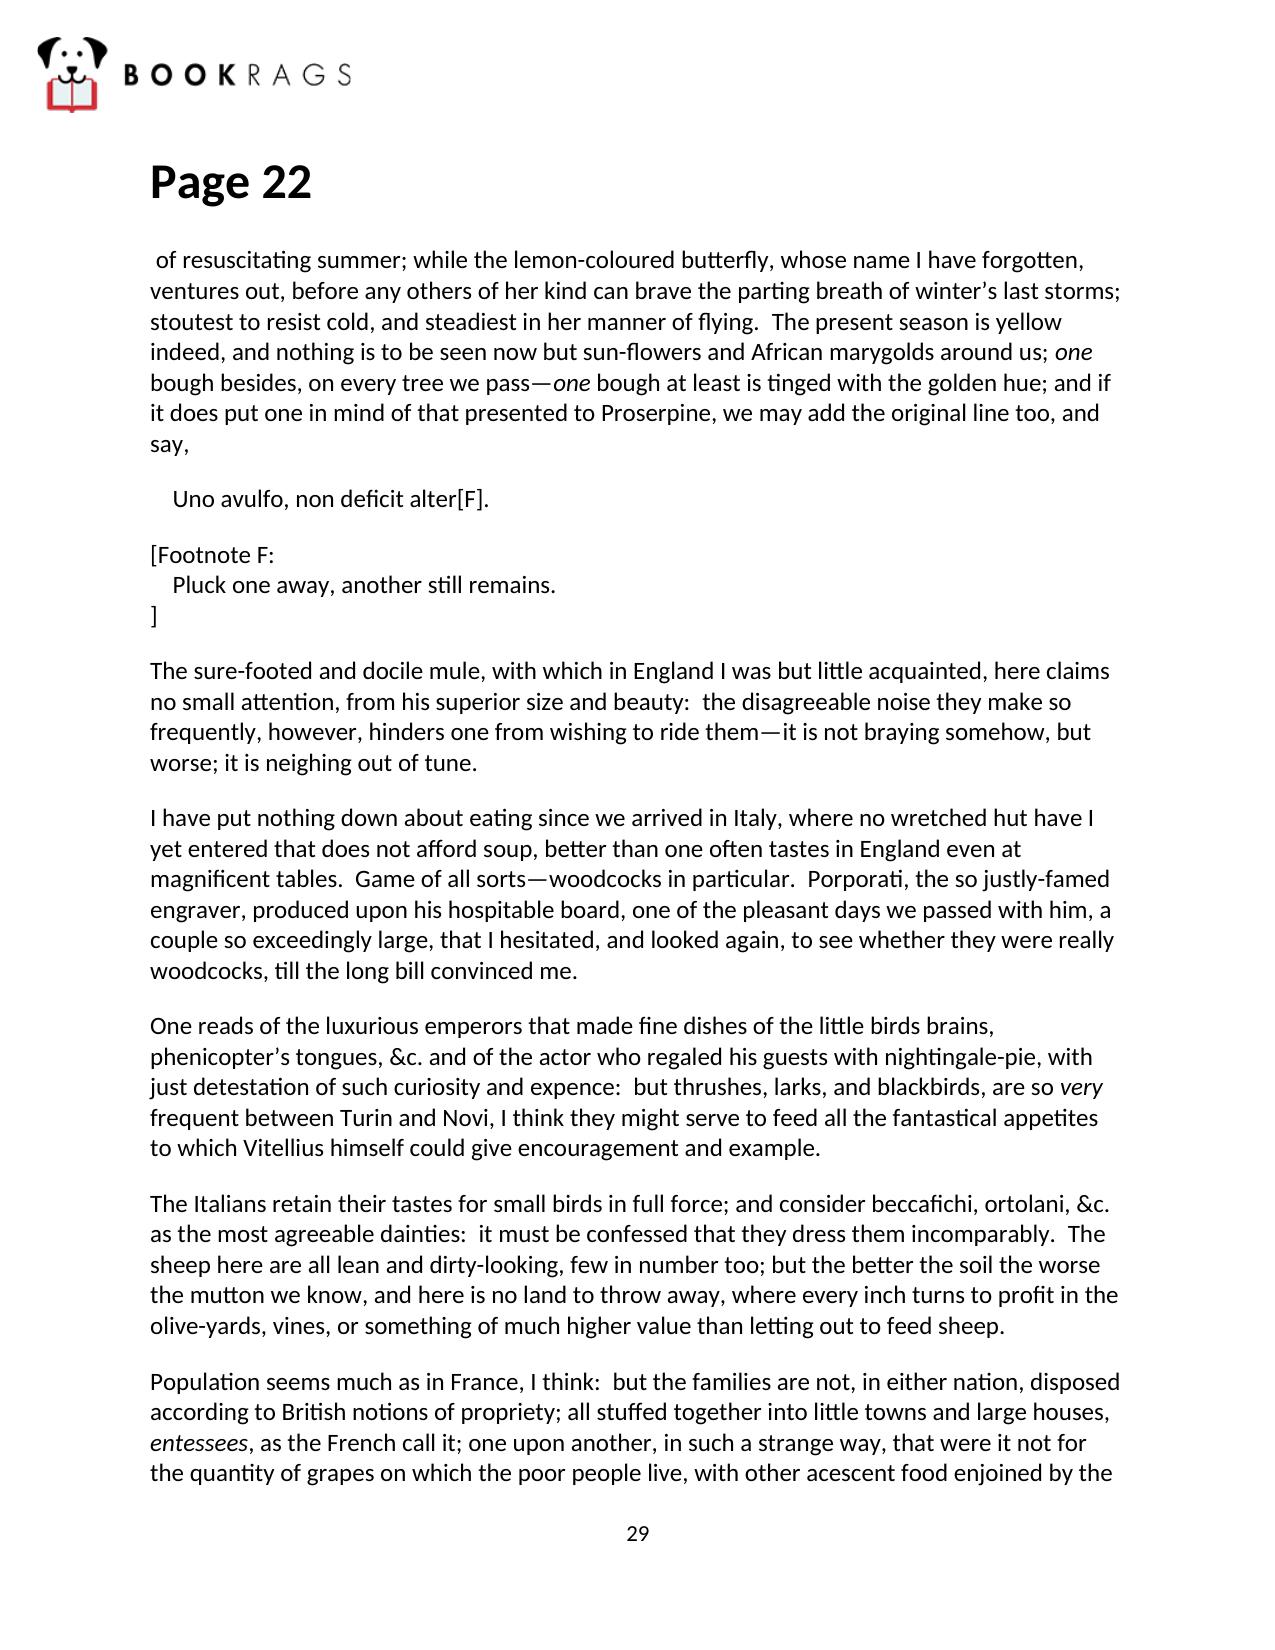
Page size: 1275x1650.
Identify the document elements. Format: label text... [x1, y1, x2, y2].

text Page 22 [150, 150, 1125, 211]
text of resuscitating summer; while the lemon-coloured butterfly, whose name I have forgotten, ventures out, before any others of her kind can brave the parting breath of winter’s last storms; stoutest to resist cold, and steadiest in her manner of flying. The present season is yellow indeed, and nothing is to be seen now but sun-flowers and African marygolds around us; one bough besides, on every tree we pass—­one bough at least is tinged with the golden hue; and if it does put one in mind of that presented to Proserpine, we may add the original line too, and say, [150, 244, 1125, 458]
text The sure-footed and docile mule, with which in England I was but little acquainted, here claims no small attention, from his superior size and beauty: the disagreeable noise they make so frequently, however, hinders one from wishing to ride them—­it is not braying somehow, but worse; it is neighing out of tune. [150, 655, 1125, 777]
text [150, 1366, 1125, 1488]
text I have put nothing down about eating since we arrived in Italy, where no wretched hut have I yet entered that does not afford soup, better than one often tastes in England even at magnificent tables. Game of all sorts—­woodcocks in particular. Porporati, the so justly-famed engraver, produced upon his hospitable board, one of the pleasant days we passed with him, a couple so exceedingly large, that I hesitated, and looked again, to see whether they were really woodcocks, till the long bill convinced me. [150, 802, 1125, 986]
text [Footnote F: Pluck one away, another still remains. ] [150, 539, 1125, 630]
text One reads of the luxurious emperors that made fine dishes of the little birds brains, phenicopter’s tongues, &c. and of the actor who regaled his guests with nightingale-pie, with just detestation of such curiosity and expence: but thrushes, larks, and blackbirds, are so very frequent between Turin and Novi, I think they might serve to feed all the fantastical appetites to which Vitellius himself could give encouragement and example. [150, 1011, 1125, 1163]
text Uno avulfo, non deficit alter[F]. [150, 483, 1125, 514]
text The Italians retain their tastes for small birds in full force; and consider beccafichi, ortolani, &c. as the most agreeable dainties: it must be confessed that they dress them incomparably. The sheep here are all lean and dirty-looking, few in number too; but the better the soil the worse the mutton we know, and here is no land to throw away, where every inch turns to profit in the olive-yards, vines, or something of much higher value than letting out to feed sheep. [150, 1188, 1125, 1341]
picture [37, 37, 351, 113]
